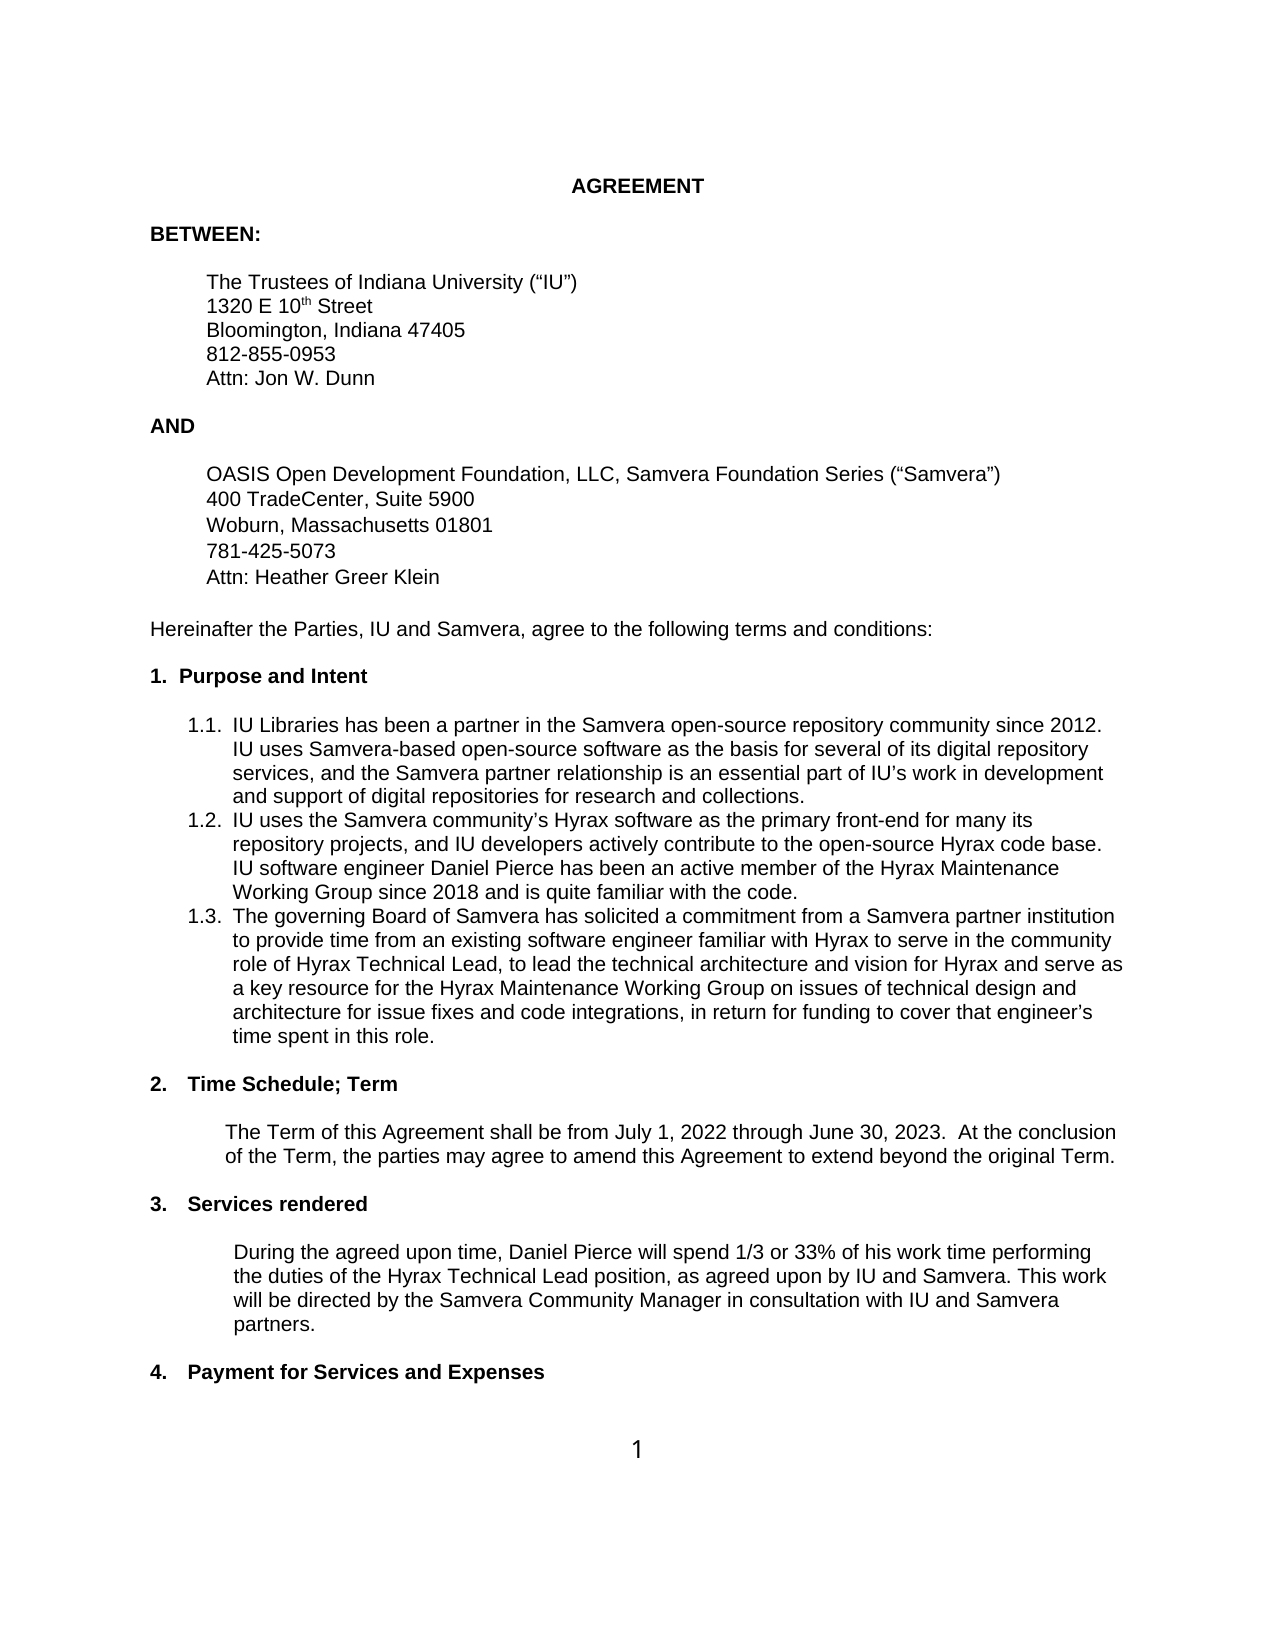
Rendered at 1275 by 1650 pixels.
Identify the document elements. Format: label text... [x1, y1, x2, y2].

text Woburn, Massachusetts 01801 [206, 513, 1125, 537]
list IU uses the Samvera community’s Hyrax software as the primary front-end for many its repository projects, and IU developers actively contribute to the open-source Hyrax code base. IU software engineer Daniel Pierce has been an active member of the Hyrax Maintenance Working Group since 2018 and is quite familiar with the code. [187, 808, 1125, 904]
text 400 TradeCenter, Suite 5900 [206, 487, 1125, 511]
list Payment for Services and Expenses [150, 1359, 1125, 1408]
text BETWEEN: [150, 222, 1125, 246]
text Attn: Jon W. Dunn [206, 366, 1125, 389]
text 1. Purpose and Intent [150, 664, 1125, 712]
text The Term of this Agreement shall be from July 1, 2022 through June 30, 2023. At the conclusion of the Term, the parties may agree to amend this Agreement to extend beyond the original Term. [225, 1120, 1125, 1168]
list IU Libraries has been a partner in the Samvera open-source repository community since 2012. IU uses Samvera-based open-source software as the basis for several of its digital repository services, and the Samvera partner relationship is an essential part of IU’s work in development and support of digital repositories for research and collections. [187, 712, 1125, 808]
text 812-855-0953 [206, 342, 1125, 366]
text The Trustees of Indiana University (“IU”) [206, 270, 1125, 294]
list Time Schedule; Term [150, 1072, 1125, 1120]
text Bloomington, Indiana 47405 [206, 318, 1125, 342]
text During the agreed upon time, Daniel Pierce will spend 1/3 or 33% of his work time performing the duties of the Hyrax Technical Lead position, as agreed upon by IU and Samvera. This work will be directed by the Samvera Community Manager in consultation with IU and Samvera partners. [233, 1240, 1125, 1359]
subtitle AND [150, 413, 1125, 437]
text AGREEMENT [150, 174, 1125, 198]
text Attn: Heather Greer Klein [206, 565, 1125, 589]
list The governing Board of Samvera has solicited a commitment from a Samvera partner institution to provide time from an existing software engineer familiar with Hyrax to serve in the community role of Hyrax Technical Lead, to lead the technical architecture and vision for Hyrax and serve as a key resource for the Hyrax Maintenance Working Group on issues of technical design and architecture for issue fixes and code integrations, in return for funding to cover that engineer’s time spent in this role. [187, 904, 1125, 1048]
text 1320 E 10th Street [206, 294, 1125, 318]
text 781-425-5073 [150, 539, 1125, 563]
list Services rendered [150, 1192, 1125, 1240]
text OASIS Open Development Foundation, LLC, Samvera Foundation Series (“Samvera”) [206, 461, 1125, 485]
text Hereinafter the Parties, IU and Samvera, agree to the following terms and conditions: [150, 616, 1125, 640]
